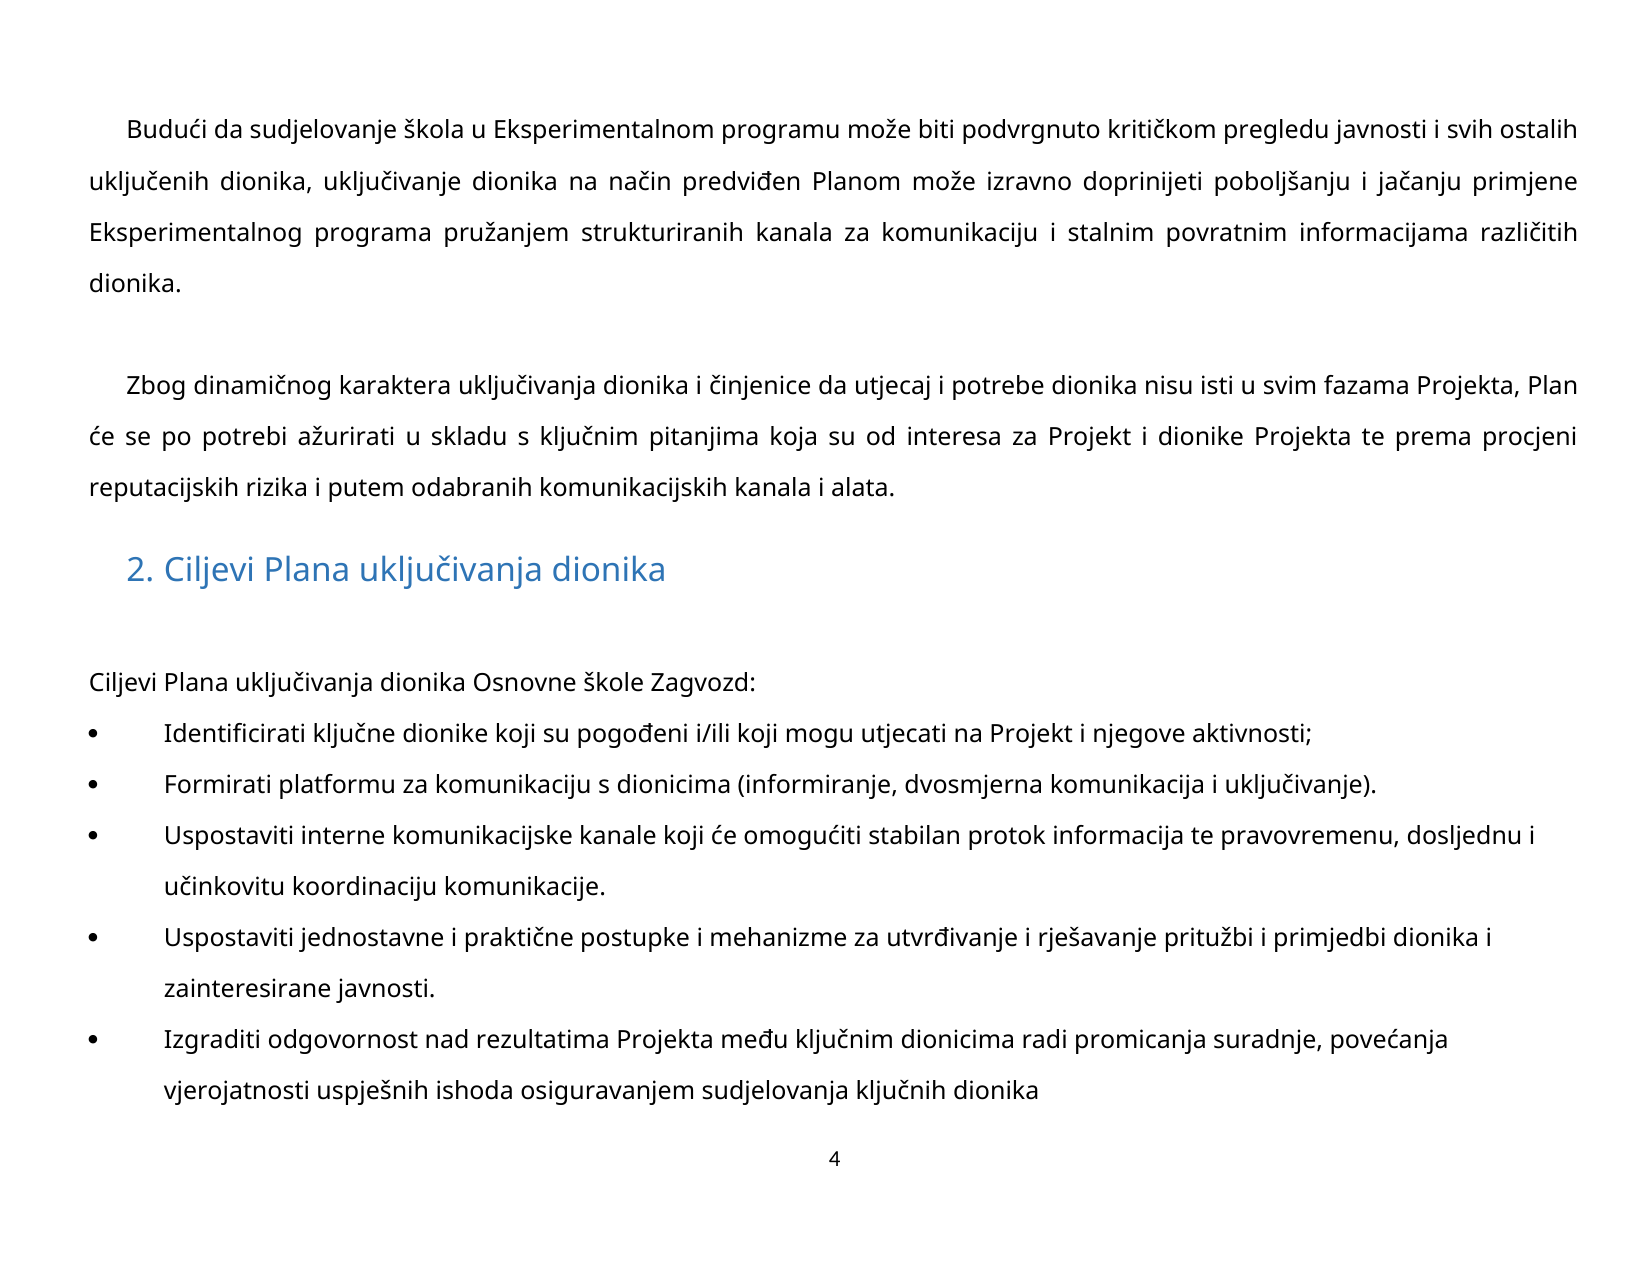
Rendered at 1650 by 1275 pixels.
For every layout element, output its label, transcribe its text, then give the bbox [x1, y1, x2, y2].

list Formirati platformu za komunikaciju s dionicima (informiranje, dvosmjerna komunikacija i uključivanje). [89, 767, 1580, 801]
list Uspostaviti jednostavne i praktične postupke i mehanizme za utvrđivanje i rješavanje pritužbi i primjedbi dionika i zainteresirane javnosti. [89, 920, 1580, 1005]
list Uspostaviti interne komunikacijske kanale koji će omogućiti stabilan protok informacija te pravovremenu, dosljednu i učinkovitu koordinaciju komunikacije. [89, 818, 1580, 903]
text Zbog dinamičnog karaktera uključivanja dionika i činjenice da utjecaj i potrebe dionika nisu isti u svim fazama Projekta, Plan će se po potrebi ažurirati u skladu s ključnim pitanjima koja su od interesa za Projekt i dionike Projekta te prema procjeni reputacijskih rizika i putem odabranih komunikacijskih kanala i alata. [89, 367, 1580, 503]
subtitle Ciljevi Plana uključivanja dionika [126, 546, 1580, 591]
list Izgraditi odgovornost nad rezultatima Projekta među ključnim dionicima radi promicanja suradnje, povećanja vjerojatnosti uspješnih ishoda osiguravanjem sudjelovanja ključnih dionika [89, 1022, 1580, 1107]
text Budući da sudjelovanje škola u Eksperimentalnom programu može biti podvrgnuto kritičkom pregledu javnosti i svih ostalih uključenih dionika, uključivanje dionika na način predviđen Planom može izravno doprinijeti poboljšanju i jačanju primjene Eksperimentalnog programa pružanjem strukturiranih kanala za komunikaciju i stalnim povratnim informacijama različitih dionika. [89, 112, 1580, 299]
text Ciljevi Plana uključivanja dionika Osnovne škole Zagvozd: [89, 665, 1580, 699]
list Identificirati ključne dionike koji su pogođeni i/ili koji mogu utjecati na Projekt i njegove aktivnosti; [89, 716, 1580, 750]
